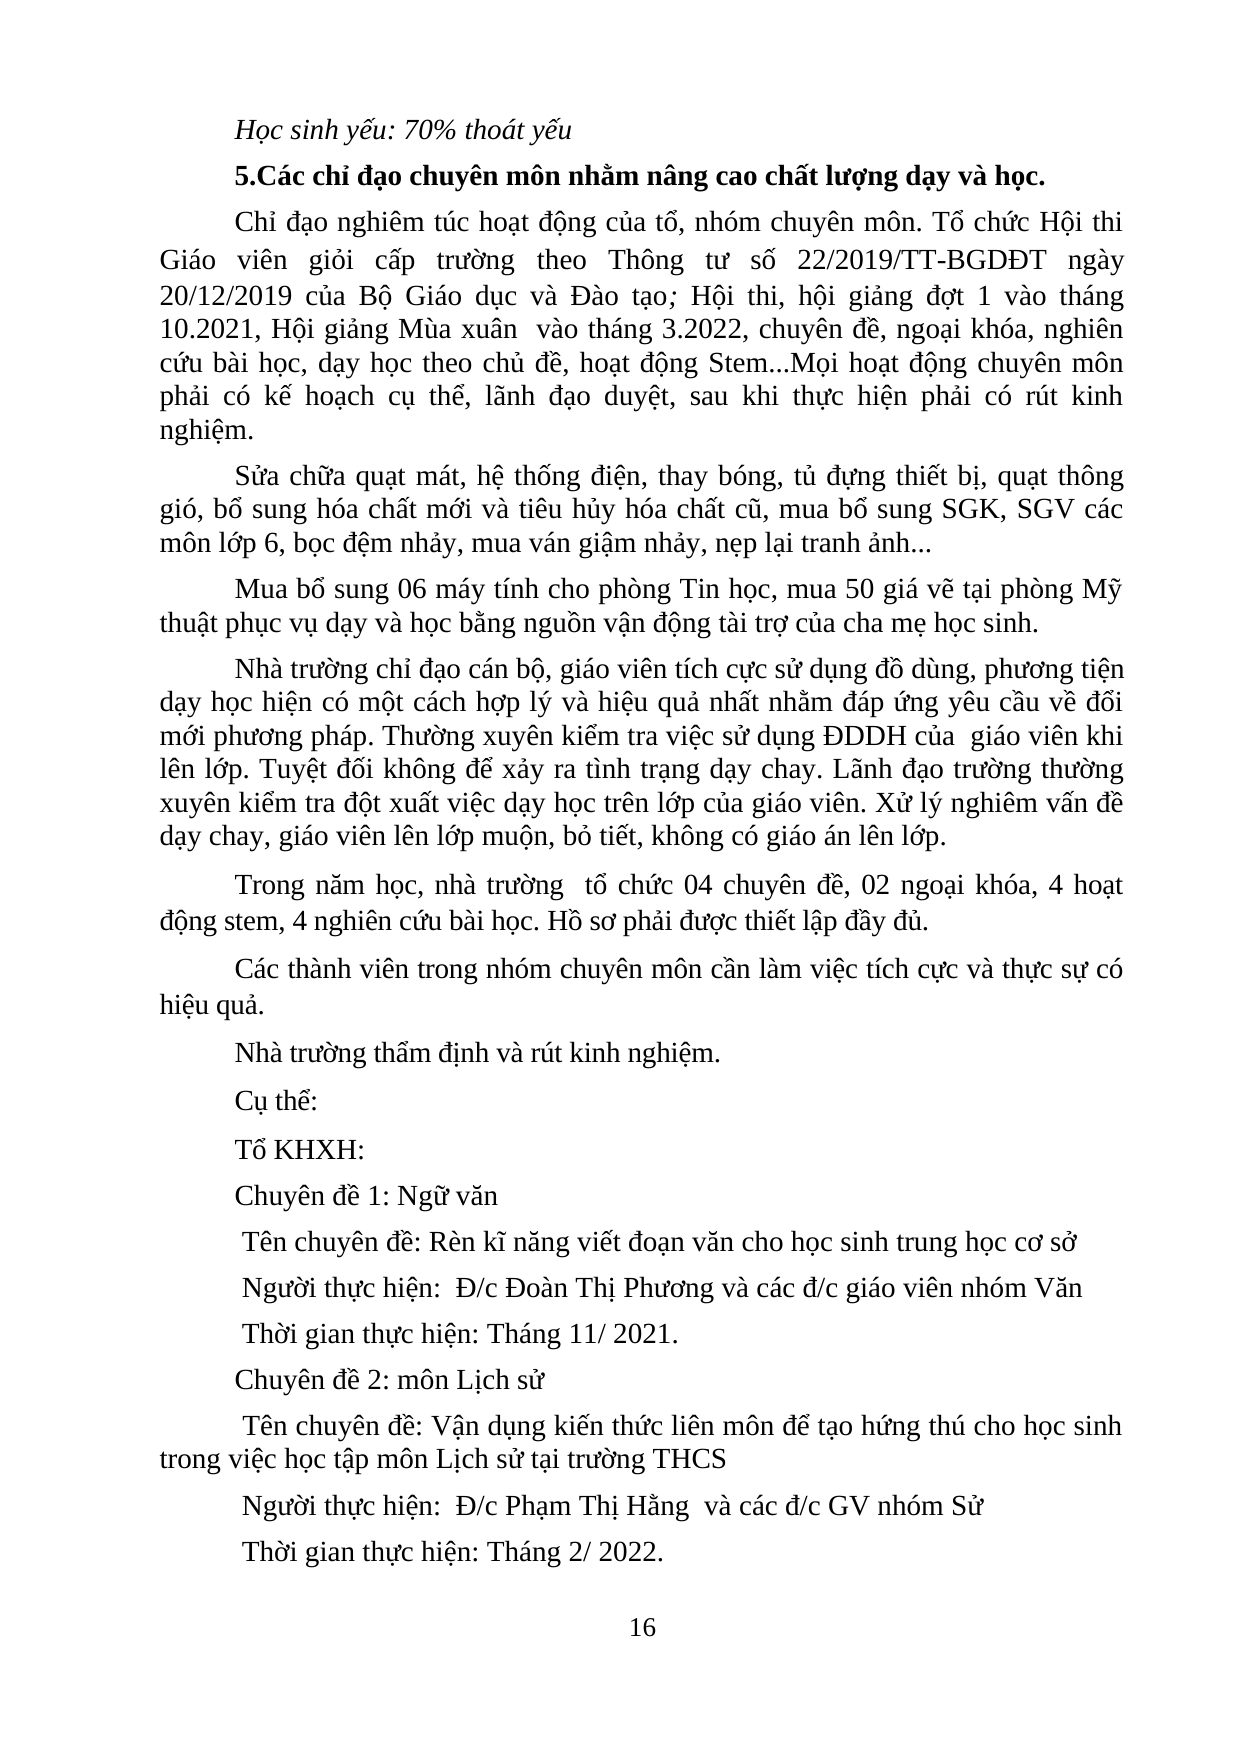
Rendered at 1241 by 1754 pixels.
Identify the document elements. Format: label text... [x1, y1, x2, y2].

text Người thực hiện: Đ/c Phạm Thị Hằng và các đ/c GV nhóm Sử [234, 1488, 1124, 1521]
text Chuyên đề 1: Ngữ văn [159, 1178, 1124, 1211]
text Cụ thể: [159, 1081, 1125, 1117]
text Chuyên đề 2: môn Lịch sử [159, 1362, 1124, 1396]
text Học sinh yếu: 70% thoát yếu [159, 112, 1125, 146]
text Thời gian thực hiện: Tháng 11/ 2021. [234, 1316, 1124, 1349]
text Các thành viên trong nhóm chuyên môn cần làm việc tích cực và thực sự có hiệu quả. [159, 949, 1125, 1020]
text Nhà trường thẩm định và rút kinh nghiệm. [159, 1033, 1125, 1069]
text Tổ KHXH: [159, 1129, 1125, 1165]
text Tên chuyên đề: Rèn kĩ năng viết đoạn văn cho học sinh trung học cơ sở [159, 1224, 1124, 1257]
text Tên chuyên đề: Vận dụng kiến thức liên môn để tạo hứng thú cho học sinh trong việc học tập môn Lịch sử tại trường THCS [159, 1408, 1124, 1475]
text Trong năm học, nhà trường tổ chức 04 chuyên đề, 02 ngoại khóa, 4 hoạt động stem, 4 nghiên cứu bài học. Hồ sơ phải được thiết lập đầy đủ. [159, 864, 1125, 936]
text Nhà trường chỉ đạo cán bộ, giáo viên tích cực sử dụng đồ dùng, phương tiện dạy học hiện có một cách hợp lý và hiệu quả nhất nhằm đáp ứng yêu cầu về đổi mới phương pháp. Thường xuyên kiểm tra việc sử dụng ĐDDH của giáo viên khi lên lớp. Tuyệt đối không để xảy ra tình trạng dạy chay. Lãnh đạo trường thường xuyên kiểm tra đột xuất việc dạy học trên lớp của giáo viên. Xử lý nghiêm vấn đề dạy chay, giáo viên lên lớp muộn, bỏ tiết, không có giáo án lên lớp. [159, 651, 1125, 852]
text Mua bổ sung 06 máy tính cho phòng Tin học, mua 50 giá vẽ tại phòng Mỹ thuật phục vụ dạy và học bằng nguồn vận động tài trợ của cha mẹ học sinh. [159, 571, 1125, 638]
text Sửa chữa quạt mát, hệ thống điện, thay bóng, tủ đựng thiết bị, quạt thông gió, bổ sung hóa chất mới và tiêu hủy hóa chất cũ, mua bổ sung SGK, SGV các môn lớp 6, bọc đệm nhảy, mua ván giậm nhảy, nẹp lại tranh ảnh... [159, 458, 1125, 559]
text 5.Các chỉ đạo chuyên môn nhằm nâng cao chất lượng dạy và học. [159, 158, 1125, 192]
text Người thực hiện: Đ/c Đoàn Thị Phương và các đ/c giáo viên nhóm Văn [159, 1270, 1124, 1303]
text Chỉ đạo nghiêm túc hoạt động của tổ, nhóm chuyên môn. Tổ chức Hội thi Giáo viên giỏi cấp trường theo Thông tư số 22/2019/TT-BGDĐT ngày 20/12/2019 của Bộ Giáo dục và Đào tạo; Hội thi, hội giảng đợt 1 vào tháng 10.2021, Hội giảng Mùa xuân vào tháng 3.2022, chuyên đề, ngoại khóa, nghiên cứu bài học, dạy học theo chủ đề, hoạt động Stem...Mọi hoạt động chuyên môn phải có kế hoạch cụ thể, lãnh đạo duyệt, sau khi thực hiện phải có rút kinh nghiệm. [159, 204, 1125, 446]
text Thời gian thực hiện: Tháng 2/ 2022. [234, 1534, 1124, 1567]
